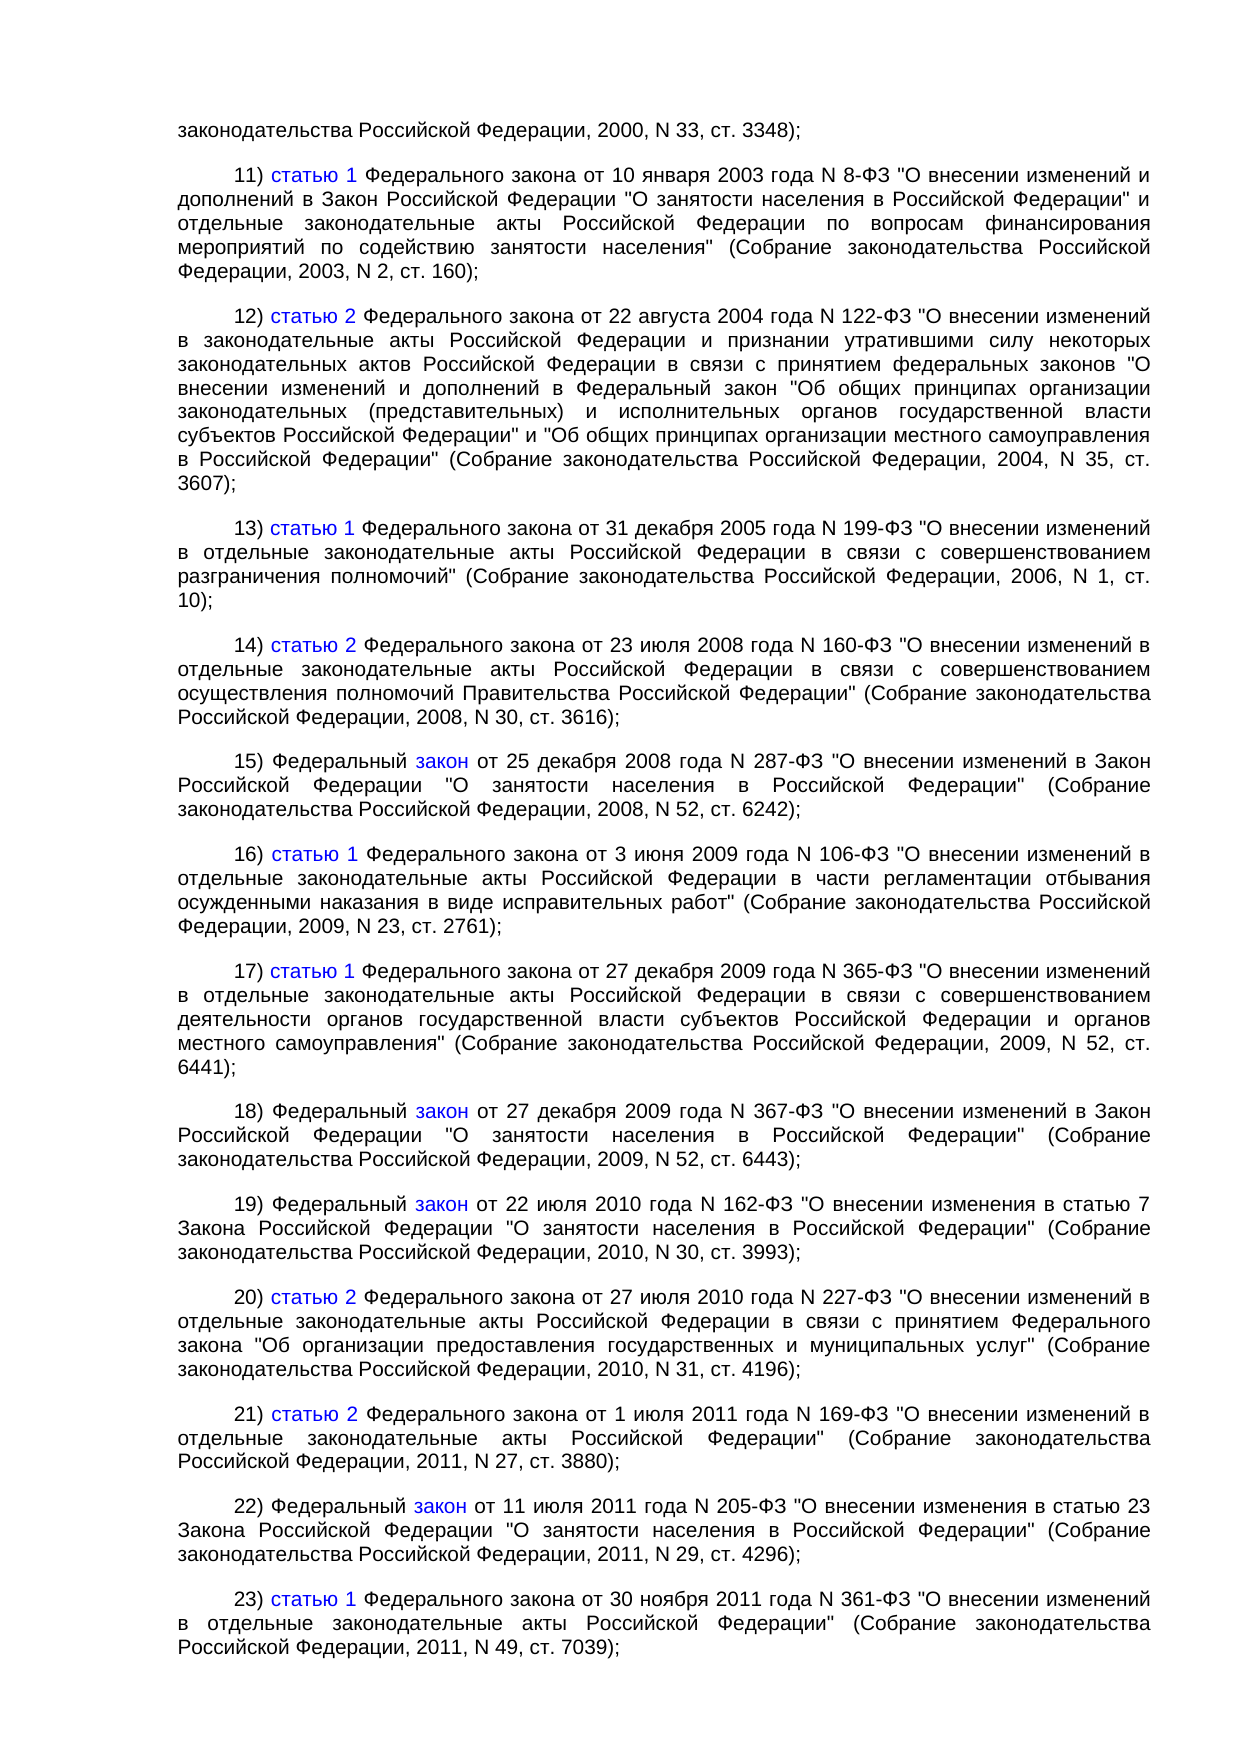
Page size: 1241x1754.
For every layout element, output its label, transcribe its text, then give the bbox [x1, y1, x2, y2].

text 20) статью 2 Федерального закона от 27 июля 2010 года N 227-ФЗ "О внесении изменений в отдельные законодательные акты Российской Федерации в связи с принятием Федерального закона "Об организации предоставления государственных и муниципальных услуг" (Собрание законодательства Российской Федерации, 2010, N 31, ст. 4196); [177, 1285, 1152, 1381]
text 21) статью 2 Федерального закона от 1 июля 2011 года N 169-ФЗ "О внесении изменений в отдельные законодательные акты Российской Федерации" (Собрание законодательства Российской Федерации, 2011, N 27, ст. 3880); [177, 1401, 1152, 1473]
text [177, 118, 1152, 142]
text 23) статью 1 Федерального закона от 30 ноября 2011 года N 361-ФЗ "О внесении изменений в отдельные законодательные акты Российской Федерации" (Собрание законодательства Российской Федерации, 2011, N 49, ст. 7039); [177, 1587, 1152, 1659]
text 14) статью 2 Федерального закона от 23 июля 2008 года N 160-ФЗ "О внесении изменений в отдельные законодательные акты Российской Федерации в связи с совершенствованием осуществления полномочий Правительства Российской Федерации" (Собрание законодательства Российской Федерации, 2008, N 30, ст. 3616); [177, 633, 1152, 728]
text 13) статью 1 Федерального закона от 31 декабря 2005 года N 199-ФЗ "О внесении изменений в отдельные законодательные акты Российской Федерации в связи с совершенствованием разграничения полномочий" (Собрание законодательства Российской Федерации, 2006, N 1, ст. 10); [177, 516, 1152, 612]
text 18) Федеральный закон от 27 декабря 2009 года N 367-ФЗ "О внесении изменений в Закон Российской Федерации "О занятости населения в Российской Федерации" (Собрание законодательства Российской Федерации, 2009, N 52, ст. 6443); [177, 1099, 1152, 1171]
text 12) статью 2 Федерального закона от 22 августа 2004 года N 122-ФЗ "О внесении изменений в законодательные акты Российской Федерации и признании утратившими силу некоторых законодательных актов Российской Федерации в связи с принятием федеральных законов "О внесении изменений и дополнений в Федеральный закон "Об общих принципах организации законодательных (представительных) и исполнительных органов государственной власти субъектов Российской Федерации" и "Об общих принципах организации местного самоуправления в Российской Федерации" (Собрание законодательства Российской Федерации, 2004, N 35, ст. 3607); [177, 303, 1152, 495]
text 11) статью 1 Федерального закона от 10 января 2003 года N 8-ФЗ "О внесении изменений и дополнений в Закон Российской Федерации "О занятости населения в Российской Федерации" и отдельные законодательные акты Российской Федерации по вопросам финансирования мероприятий по содействию занятости населения" (Собрание законодательства Российской Федерации, 2003, N 2, ст. 160); [177, 163, 1152, 283]
text 19) Федеральный закон от 22 июля 2010 года N 162-ФЗ "О внесении изменения в статью 7 Закона Российской Федерации "О занятости населения в Российской Федерации" (Собрание законодательства Российской Федерации, 2010, N 30, ст. 3993); [177, 1192, 1152, 1264]
text 17) статью 1 Федерального закона от 27 декабря 2009 года N 365-ФЗ "О внесении изменений в отдельные законодательные акты Российской Федерации в связи с совершенствованием деятельности органов государственной власти субъектов Российской Федерации и органов местного самоуправления" (Собрание законодательства Российской Федерации, 2009, N 52, ст. 6441); [177, 959, 1152, 1078]
text 22) Федеральный закон от 11 июля 2011 года N 205-ФЗ "О внесении изменения в статью 23 Закона Российской Федерации "О занятости населения в Российской Федерации" (Собрание законодательства Российской Федерации, 2011, N 29, ст. 4296); [177, 1494, 1152, 1566]
text 16) статью 1 Федерального закона от 3 июня 2009 года N 106-ФЗ "О внесении изменений в отдельные законодательные акты Российской Федерации в части регламентации отбывания осужденными наказания в виде исправительных работ" (Собрание законодательства Российской Федерации, 2009, N 23, ст. 2761); [177, 842, 1152, 938]
text 15) Федеральный закон от 25 декабря 2008 года N 287-ФЗ "О внесении изменений в Закон Российской Федерации "О занятости населения в Российской Федерации" (Собрание законодательства Российской Федерации, 2008, N 52, ст. 6242); [177, 749, 1152, 821]
